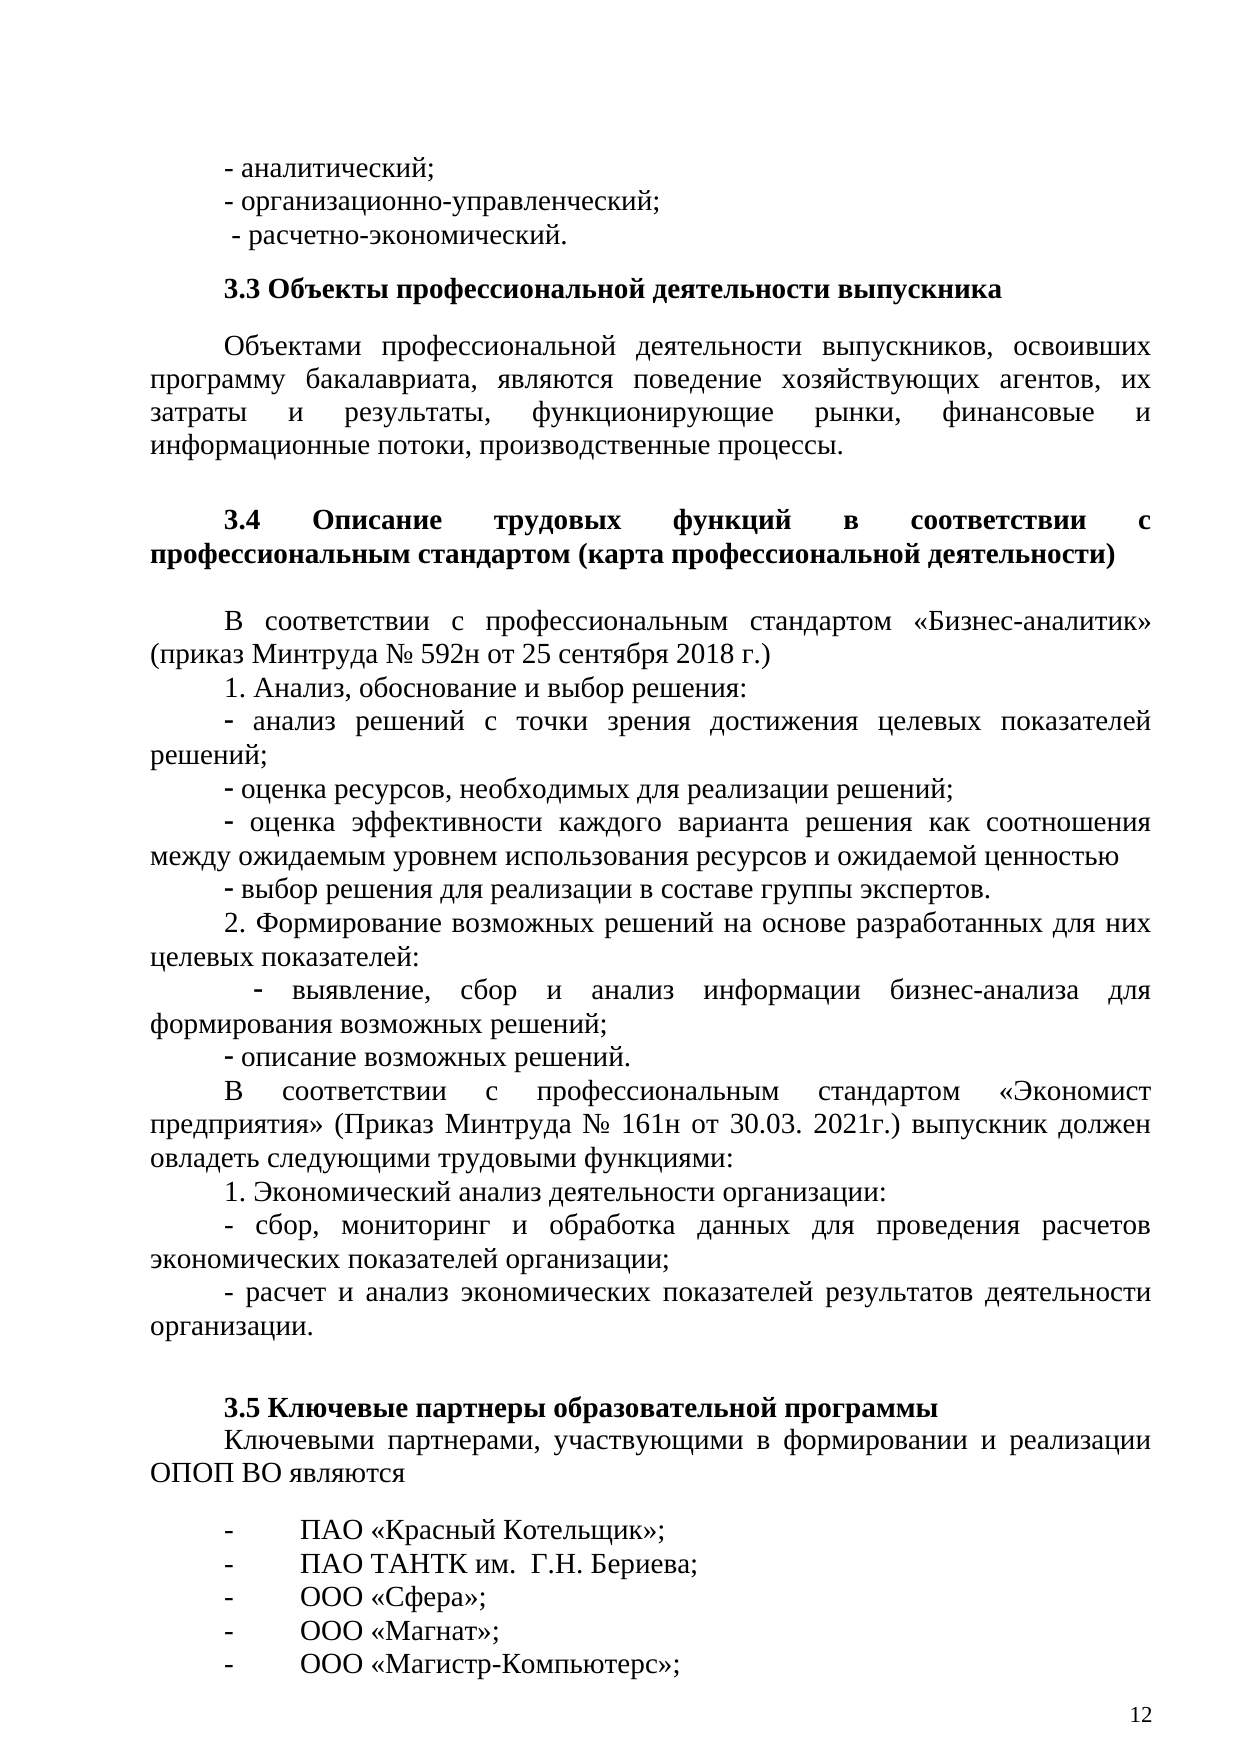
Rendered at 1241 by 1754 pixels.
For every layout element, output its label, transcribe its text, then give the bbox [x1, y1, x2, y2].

text Ключевыми партнерами, участвующими в формировании и реализации ОПОП ВО являются [150, 1423, 1152, 1489]
list ПАО ТАНТК им. Г.Н. Бериева; [150, 1546, 1152, 1579]
text описание возможных решений. [150, 1039, 1152, 1073]
text - расчетно-экономический. [150, 217, 1152, 251]
text 3.4 Описание трудовых функций в соответствии с профессиональным стандартом (карта профессиональной деятельности) [150, 502, 1152, 569]
text 2. Формирование возможных решений на основе разработанных для них целевых показателей: [150, 905, 1152, 972]
text - сбор, мониторинг и обработка данных для проведения расчетов экономических показателей организации; [150, 1207, 1152, 1274]
text - организационно-управленческий; [150, 183, 1152, 217]
text выявление, сбор и анализ информации бизнес-анализа для формирования возможных решений; [150, 972, 1152, 1039]
text 1. Экономический анализ деятельности организации: [150, 1174, 1152, 1207]
text оценка эффективности каждого варианта решения как соотношения между ожидаемым уровнем использования ресурсов и ожидаемой ценностью [150, 804, 1152, 872]
list ООО «Магнат»; [150, 1613, 1152, 1646]
list ООО «Магистр-Компьютерс»; [150, 1646, 1152, 1680]
list ПАО «Красный Котельщик»; [150, 1512, 1152, 1546]
text - аналитический; [150, 150, 1152, 183]
text 3.5 Ключевые партнеры образовательной программы [150, 1391, 1152, 1423]
text В соответствии с профессиональным стандартом «Бизнес-аналитик» (приказ Минтруда № 592н от 25 сентября 2018 г.) [150, 603, 1152, 670]
text оценка ресурсов, необходимых для реализации решений; [150, 771, 1152, 804]
list ООО «Сфера»; [150, 1579, 1152, 1613]
text Объектами профессиональной деятельности выпускников, освоивших программу бакалавриата, являются поведение хозяйствующих агентов, их затраты и результаты, функционирующие рынки, финансовые и информационные потоки, производственные процессы. [150, 329, 1152, 461]
text 1. Анализ, обоснование и выбор решения: [150, 670, 1152, 703]
text анализ решений с точки зрения достижения целевых показателей решений; [150, 703, 1152, 771]
text - расчет и анализ экономических показателей результатов деятельности организации. [150, 1274, 1152, 1341]
text выбор решения для реализации в составе группы экспертов. [150, 872, 1152, 905]
text В соответствии с профессиональным стандартом «Экономист предприятия» (Приказ Минтруда № 161н от 30.03. 2021г.) выпускник должен овладеть следующими трудовыми функциями: [150, 1073, 1152, 1174]
text 3.3 Объекты профессиональной деятельности выпускника [150, 271, 1152, 305]
